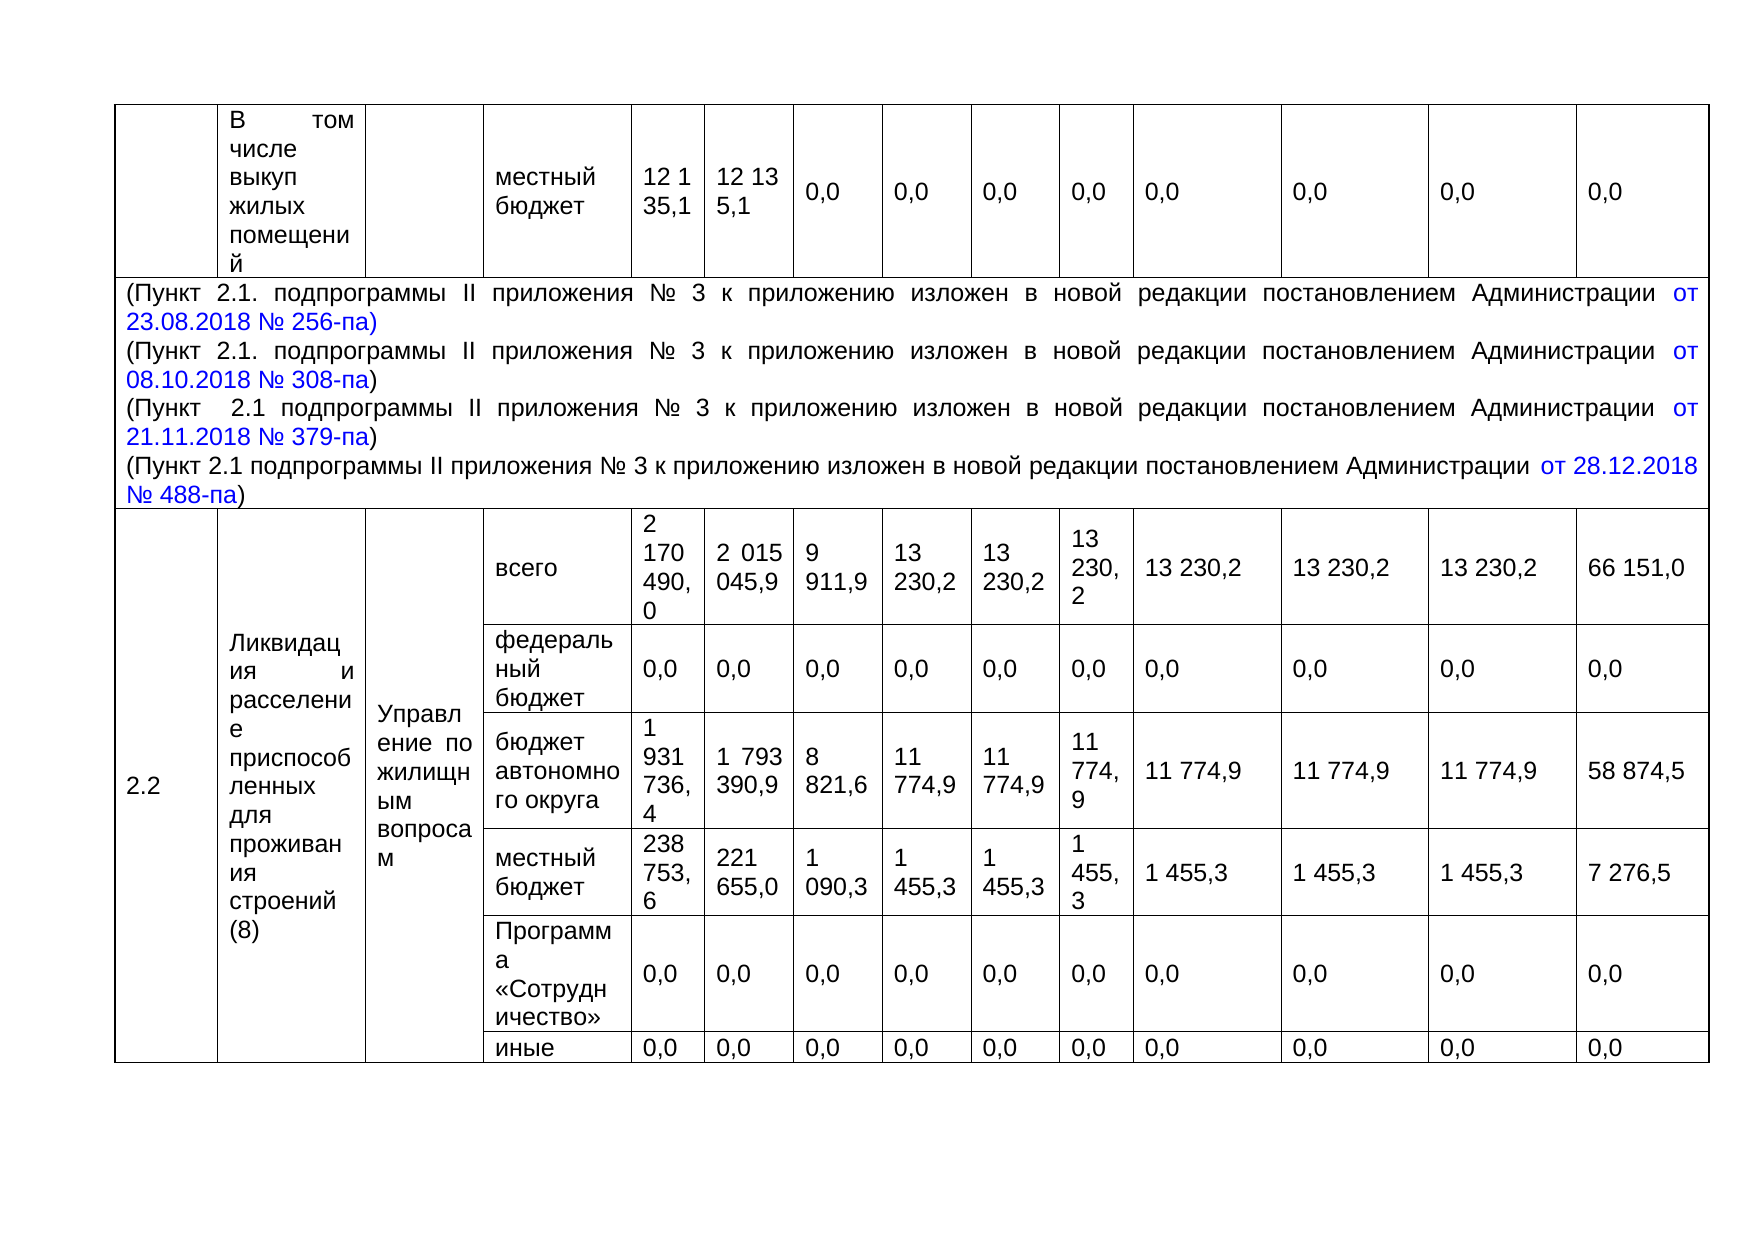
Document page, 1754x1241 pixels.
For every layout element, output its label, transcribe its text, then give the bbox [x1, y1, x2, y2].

table_cell 0,0 [1282, 1032, 1428, 1062]
table_cell 9 911,9 [794, 509, 882, 624]
table_cell 12 135,1 [632, 105, 704, 277]
table_cell 0,0 [883, 105, 971, 277]
table_cell 11 774,9 [972, 713, 1059, 828]
table_cell 1 455,3 [1134, 829, 1281, 915]
table_cell 0,0 [1134, 916, 1281, 1031]
table_cell 0,0 [794, 916, 882, 1031]
table_cell 13 230,2 [1134, 509, 1281, 624]
table_cell 0,0 [1282, 625, 1428, 712]
table_cell 0,0 [1134, 1032, 1281, 1062]
table_cell 1 455,3 [1429, 829, 1576, 915]
table_cell 0,0 [883, 916, 971, 1031]
table_cell 221 655,0 [705, 829, 793, 915]
table_cell 13 230,2 [1282, 509, 1428, 624]
table_cell 0,0 [1060, 916, 1133, 1031]
table_cell 66 151,0 [1577, 509, 1708, 624]
table_cell 0,0 [1429, 1032, 1576, 1062]
table_cell 0,0 [1060, 1032, 1133, 1062]
table_cell Управление по жилищным вопросам [366, 509, 483, 1062]
table_cell 0,0 [1134, 625, 1281, 712]
table_cell всего [484, 509, 631, 624]
table_cell местный бюджет [484, 829, 631, 915]
table_cell 0,0 [1134, 105, 1281, 277]
table_cell 0,0 [1429, 105, 1576, 277]
table_cell 13 230,2 [972, 509, 1059, 624]
table_cell 7 276,5 [1577, 829, 1708, 915]
table_cell 0,0 [1577, 625, 1708, 712]
table_cell 0,0 [1577, 916, 1708, 1031]
table_cell 1 455,3 [1060, 829, 1133, 915]
table_cell 0,0 [1060, 625, 1133, 712]
table_cell 2 170 490,0 [632, 509, 704, 624]
table_cell Программа «Сотрудничество» [484, 916, 631, 1031]
table_cell 58 874,5 [1577, 713, 1708, 828]
table_cell В том числе выкуп жилых помещений [218, 105, 365, 277]
table_cell 2 015 045,9 [705, 509, 793, 624]
table_cell 1 455,3 [1282, 829, 1428, 915]
table_cell 11 774,9 [1429, 713, 1576, 828]
table_cell 11 774,9 [1282, 713, 1428, 828]
table_cell 0,0 [632, 1032, 704, 1062]
table_cell 1 455,3 [883, 829, 971, 915]
table_cell 0,0 [632, 916, 704, 1031]
table_cell 12 135,1 [705, 105, 793, 277]
table_cell местный бюджет [484, 105, 631, 277]
table_cell 0,0 [1429, 916, 1576, 1031]
table_cell 0,0 [794, 625, 882, 712]
table_cell 1 090,3 [794, 829, 882, 915]
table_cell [484, 1032, 631, 1062]
table_cell 0,0 [705, 916, 793, 1031]
table_cell 1 793 390,9 [705, 713, 793, 828]
table_cell 0,0 [972, 916, 1059, 1031]
table_cell 0,0 [1060, 105, 1133, 277]
table_cell 0,0 [1577, 1032, 1708, 1062]
table_cell 8 821,6 [794, 713, 882, 828]
table_cell 13 230,2 [883, 509, 971, 624]
table_cell 11 774,9 [883, 713, 971, 828]
table_cell бюджет автономного округа [484, 713, 631, 828]
table_cell 238 753,6 [632, 829, 704, 915]
table_cell 0,0 [1577, 105, 1708, 277]
table_cell 13 230,2 [1060, 509, 1133, 624]
table_cell (Пункт 2.1. подпрограммы II приложения № 3 к приложению изложен в новой редакции постановлением Администрации от 23.08.2018 № 256-па) (Пункт 2.1. подпрограммы II приложения № 3 к приложению изложен в новой редакции постановлением Администрации от 08.10.2018 № 308-па) (Пункт 2.1 подпрограммы II приложения № 3 к приложению изложен в новой редакции постановлением Администрации от 21.11.2018 № 379-па) (Пункт 2.1 подпрограммы II приложения № 3 к приложению изложен в новой редакции постановлением Администрации от 28.12.2018 № 488-па) [116, 278, 1708, 508]
table_cell 0,0 [1429, 625, 1576, 712]
table_cell 0,0 [1282, 916, 1428, 1031]
table_cell Ликвидация и расселение приспособленных для проживания строений (8) [218, 509, 365, 1062]
table_cell федеральный бюджет [484, 625, 631, 712]
table_cell 1 931 736,4 [632, 713, 704, 828]
table_cell 0,0 [972, 105, 1059, 277]
table_cell 0,0 [705, 625, 793, 712]
table_cell 0,0 [972, 1032, 1059, 1062]
table_cell 11 774,9 [1134, 713, 1281, 828]
table_cell 1 455,3 [972, 829, 1059, 915]
table_cell 11 774,9 [1060, 713, 1133, 828]
table_cell 0,0 [794, 1032, 882, 1062]
table_cell 13 230,2 [1429, 509, 1576, 624]
table_cell 0,0 [705, 1032, 793, 1062]
table_cell 0,0 [883, 625, 971, 712]
table_cell 0,0 [1282, 105, 1428, 277]
table_cell 0,0 [883, 1032, 971, 1062]
table_cell 0,0 [632, 625, 704, 712]
table_cell 0,0 [972, 625, 1059, 712]
table_cell 0,0 [794, 105, 882, 277]
table_cell 2.2 [116, 509, 217, 1062]
